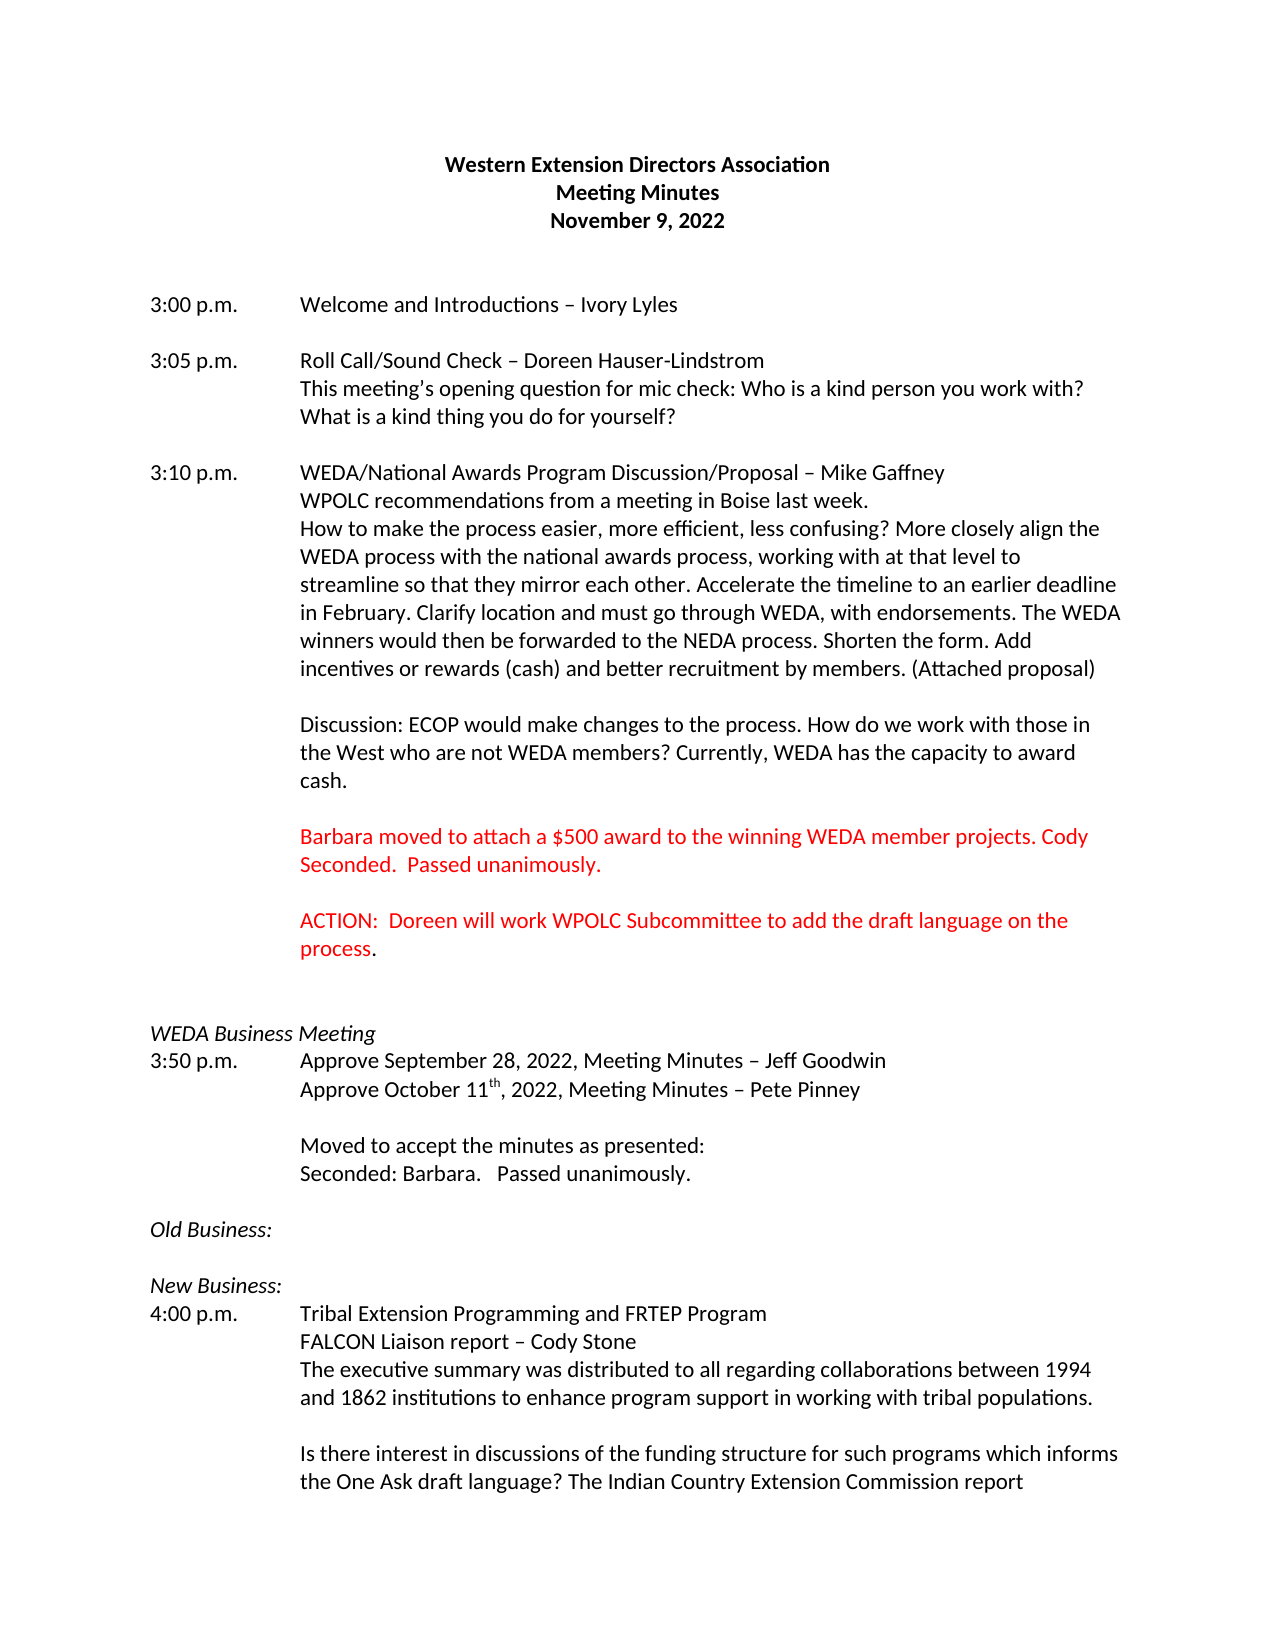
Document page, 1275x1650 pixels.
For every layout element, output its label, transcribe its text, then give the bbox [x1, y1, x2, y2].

text 4:00 p.m. Tribal Extension Programming and FRTEP Program [150, 1299, 1125, 1327]
text 3:05 p.m. Roll Call/Sound Check – Doreen Hauser-Lindstrom [150, 346, 1125, 374]
text Barbara moved to attach a $500 award to the winning WEDA member projects. Cody Seconded. Passed unanimously. [300, 822, 1125, 878]
text FALCON Liaison report – Cody Stone [225, 1327, 1125, 1355]
text New Business: [150, 1271, 1125, 1299]
text 3:00 p.m. Welcome and Introductions – Ivory Lyles [150, 290, 1125, 318]
text What is a kind thing you do for yourself? [150, 402, 1125, 430]
text Approve October 11th, 2022, Meeting Minutes – Pete Pinney [150, 1075, 1125, 1103]
text WEDA Business Meeting [150, 1019, 1125, 1047]
text How to make the process easier, more efficient, less confusing? More closely align the WEDA process with the national awards process, working with at that level to streamline so that they mirror each other. Accelerate the timeline to an earlier deadline in February. Clarify location and must go through WEDA, with endorsements. The WEDA winners would then be forwarded to the NEDA process. Shorten the form. Add incentives or rewards (cash) and better recruitment by members. (Attached proposal) [300, 514, 1125, 682]
text Meeting Minutes [150, 178, 1125, 206]
text Discussion: ECOP would make changes to the process. How do we work with those in the West who are not WEDA members? Currently, WEDA has the capacity to award cash. [300, 710, 1125, 794]
text 3:10 p.m. WEDA/National Awards Program Discussion/Proposal – Mike Gaffney [150, 458, 1125, 486]
text This meeting’s opening question for mic check: Who is a kind person you work with? [150, 374, 1125, 402]
text ACTION: Doreen will work WPOLC Subcommittee to add the draft language on the process. [300, 907, 1125, 963]
text The executive summary was distributed to all regarding collaborations between 1994 and 1862 institutions to enhance program support in working with tribal populations. [300, 1355, 1125, 1411]
text Seconded: Barbara. Passed unanimously. [150, 1159, 1125, 1187]
text Old Business: [150, 1215, 1125, 1243]
text 3:50 p.m. Approve September 28, 2022, Meeting Minutes – Jeff Goodwin [150, 1047, 1125, 1075]
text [300, 1439, 1125, 1495]
text November 9, 2022 [150, 206, 1125, 234]
text WPOLC recommendations from a meeting in Boise last week. [150, 486, 1125, 514]
text Moved to accept the minutes as presented: [150, 1131, 1125, 1159]
text Western Extension Directors Association [150, 150, 1125, 178]
